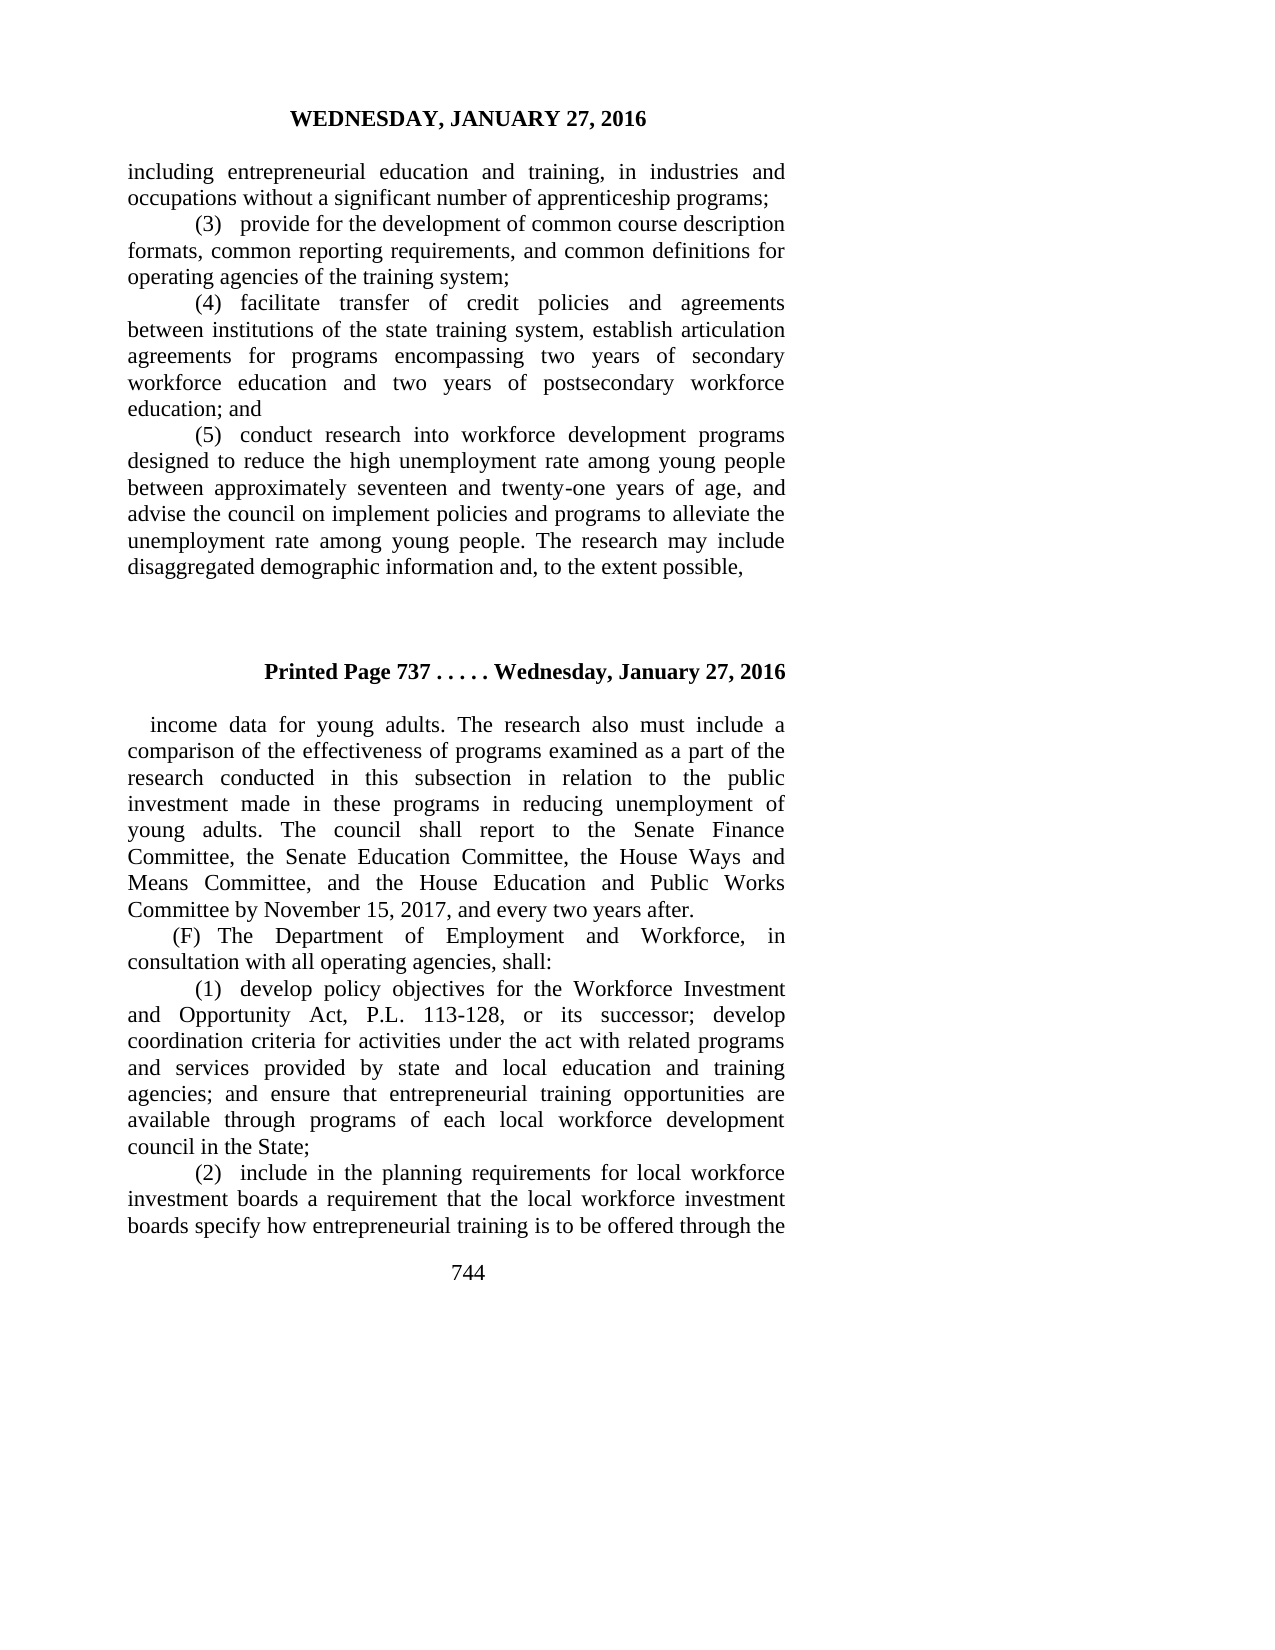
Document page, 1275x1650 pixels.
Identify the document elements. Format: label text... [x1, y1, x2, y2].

text (3) provide for the development of common course description formats, common reporting requirements, and common definitions for operating agencies of the training system; [127, 210, 786, 289]
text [127, 1159, 786, 1238]
text (1) develop policy objectives for the Workforce Investment and Opportunity Act, P.L. 113-128, or its successor; develop coordination criteria for activities under the act with related programs and services provided by state and local education and training agencies; and ensure that entrepreneurial training opportunities are available through programs of each local workforce development council in the State; [127, 975, 786, 1159]
text (4) facilitate transfer of credit policies and agreements between institutions of the state training system, establish articulation agreements for programs encompassing two years of secondary workforce education and two years of postsecondary workforce education; and [127, 289, 786, 421]
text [127, 158, 786, 210]
text (F) The Department of Employment and Workforce, in consultation with all operating agencies, shall: [127, 922, 786, 975]
text income data for young adults. The research also must include a comparison of the effectiveness of programs examined as a part of the research conducted in this subsection in relation to the public investment made in these programs in reducing unemployment of young adults. The council shall report to the Senate Finance Committee, the Senate Education Committee, the House Ways and Means Committee, and the House Education and Public Works Committee by November 15, 2017, and every two years after. [127, 711, 786, 922]
text (5) conduct research into workforce development programs designed to reduce the high unemployment rate among young people between approximately seventeen and twenty-one years of age, and advise the council on implement policies and programs to alleviate the unemployment rate among young people. The research may include disaggregated demographic information and, to the extent possible, [127, 421, 786, 579]
text Printed Page 737 . . . . . Wednesday, January 27, 2016 [127, 658, 786, 685]
